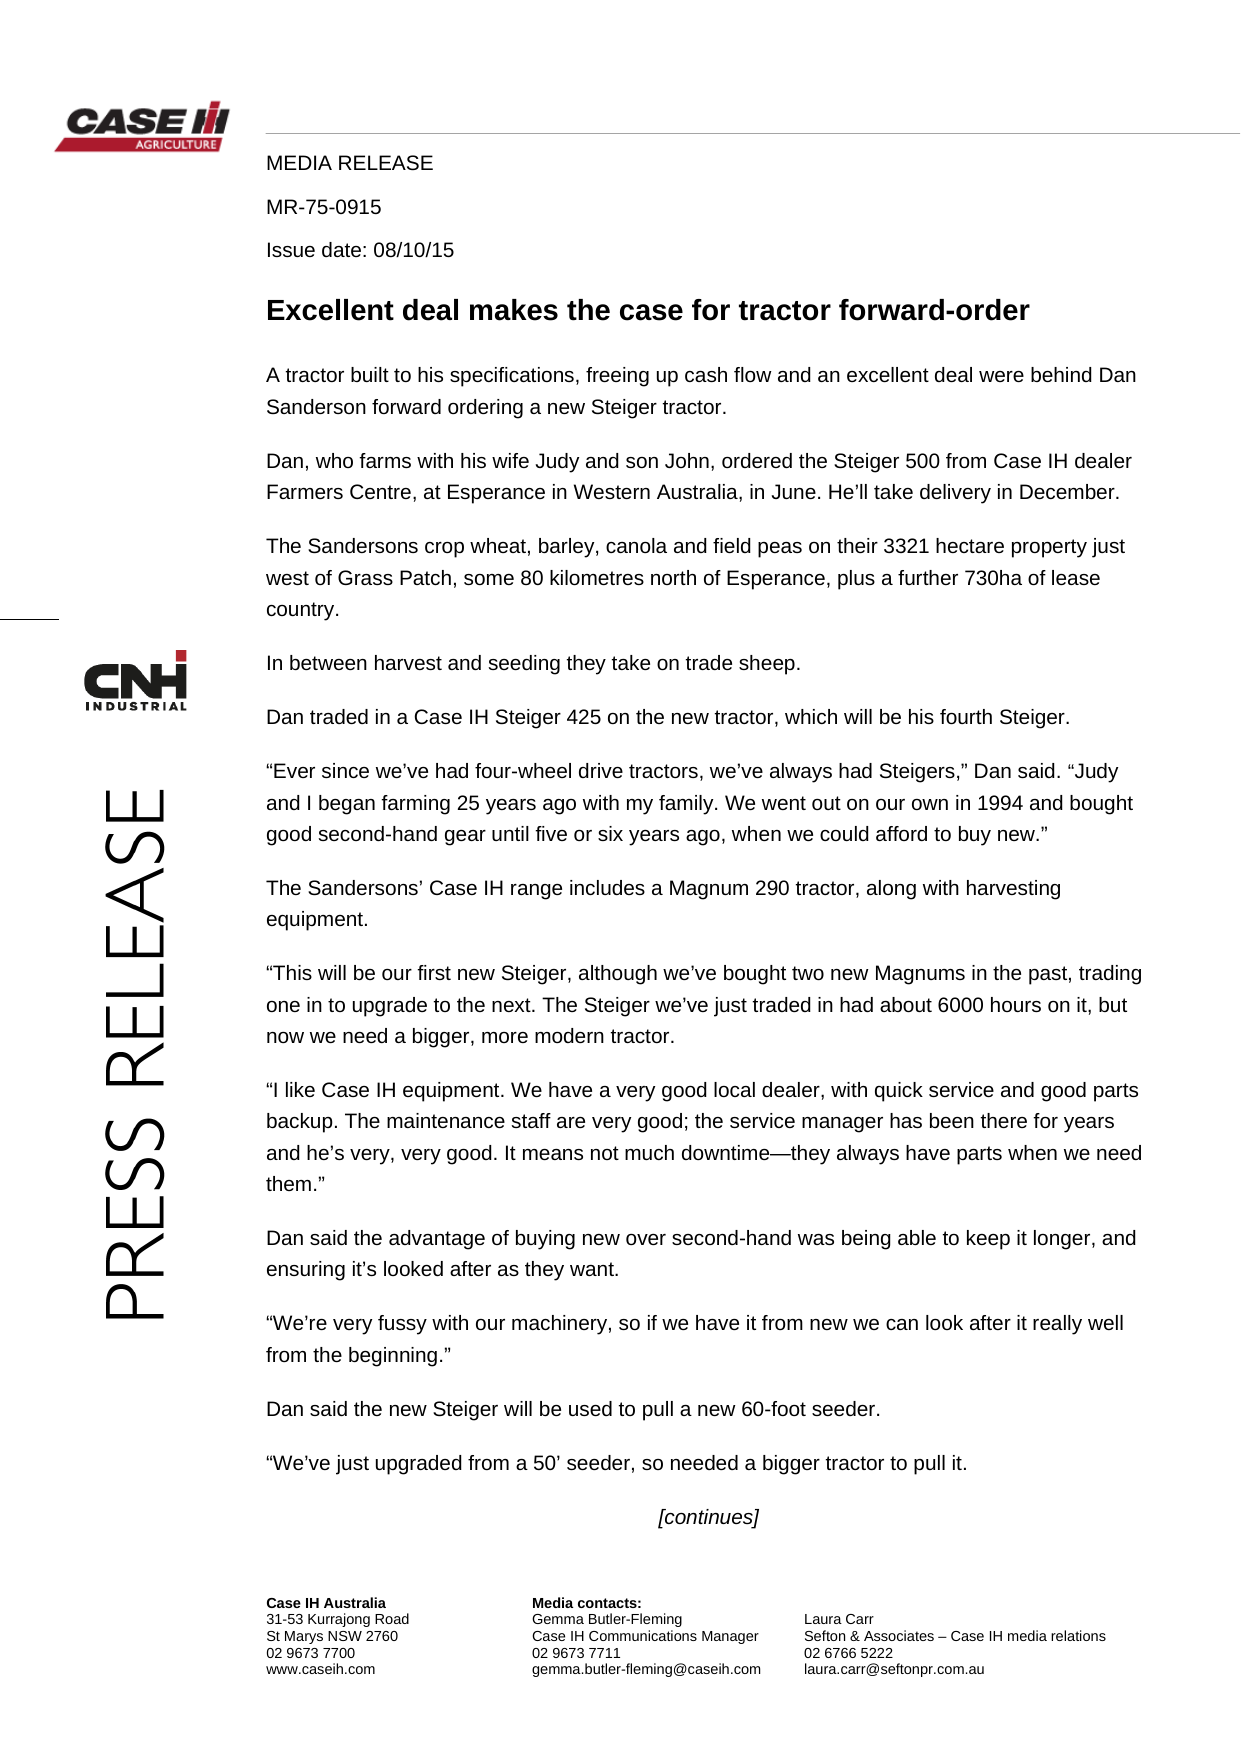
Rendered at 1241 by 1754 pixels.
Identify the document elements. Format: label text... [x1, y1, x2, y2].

text The Sandersons crop wheat, barley, canola and field peas on their 3321 hectare property just west of Grass Patch, some 80 kilometres north of Esperance, plus a further 730ha of lease country. [266, 529, 1152, 622]
text “Ever since we’ve had four-wheel drive tractors, we’ve always had Steigers,” Dan said. “Judy and I began farming 25 years ago with my family. We went out on our own in 1994 and bought good second-hand gear until five or six years ago, when we could afford to buy new.” [266, 754, 1152, 847]
text A tractor built to his specifications, freeing up cash flow and an excellent deal were behind Dan Sanderson forward ordering a new Steiger tractor. [266, 358, 1152, 420]
text [continues] [266, 1499, 1152, 1531]
text Dan traded in a Case IH Steiger 425 on the new tractor, which will be his fourth Steiger. [266, 699, 1152, 731]
text “I like Case IH equipment. We have a very good local dealer, with quick service and good parts backup. The maintenance staff are very good; the service manager has been there for years and he’s very, very good. It means not much downtime—they always have parts when we need them.” [266, 1072, 1152, 1197]
picture [46, 92, 237, 161]
text The Sandersons’ Case IH range includes a Magnum 290 tractor, along with harvesting equipment. [266, 870, 1152, 933]
picture [84, 650, 187, 711]
text Dan said the advantage of buying new over second-hand was being able to keep it longer, and ensuring it’s looked after as they want. [266, 1220, 1152, 1283]
picture [102, 788, 166, 1320]
text “We’re very fussy with our machinery, so if we have it from new we can look after it really well from the beginning.” [266, 1306, 1152, 1368]
text MEDIA RELEASE [266, 145, 1152, 177]
text Excellent deal makes the case for tractor forward-order [266, 295, 1152, 327]
text Issue date: 08/10/15 [266, 233, 1152, 264]
text “We’ve just upgraded from a 50’ seeder, so needed a bigger tractor to pull it. [266, 1445, 1152, 1477]
text In between harvest and seeding they take on trade sheep. [266, 645, 1152, 677]
text Dan said the new Steiger will be used to pull a new 60-foot seeder. [266, 1391, 1152, 1422]
text Dan, who farms with his wife Judy and son John, ordered the Steiger 500 from Case IH dealer Farmers Centre, at Esperance in Western Australia, in June. He’ll take delivery in December. [266, 443, 1152, 506]
text MR-75-0915 [266, 189, 1152, 220]
text “This will be our first new Steiger, although we’ve bought two new Magnums in the past, trading one in to upgrade to the next. The Steiger we’ve just traded in had about 6000 hours on it, but now we need a bigger, more modern tractor. [266, 956, 1152, 1049]
